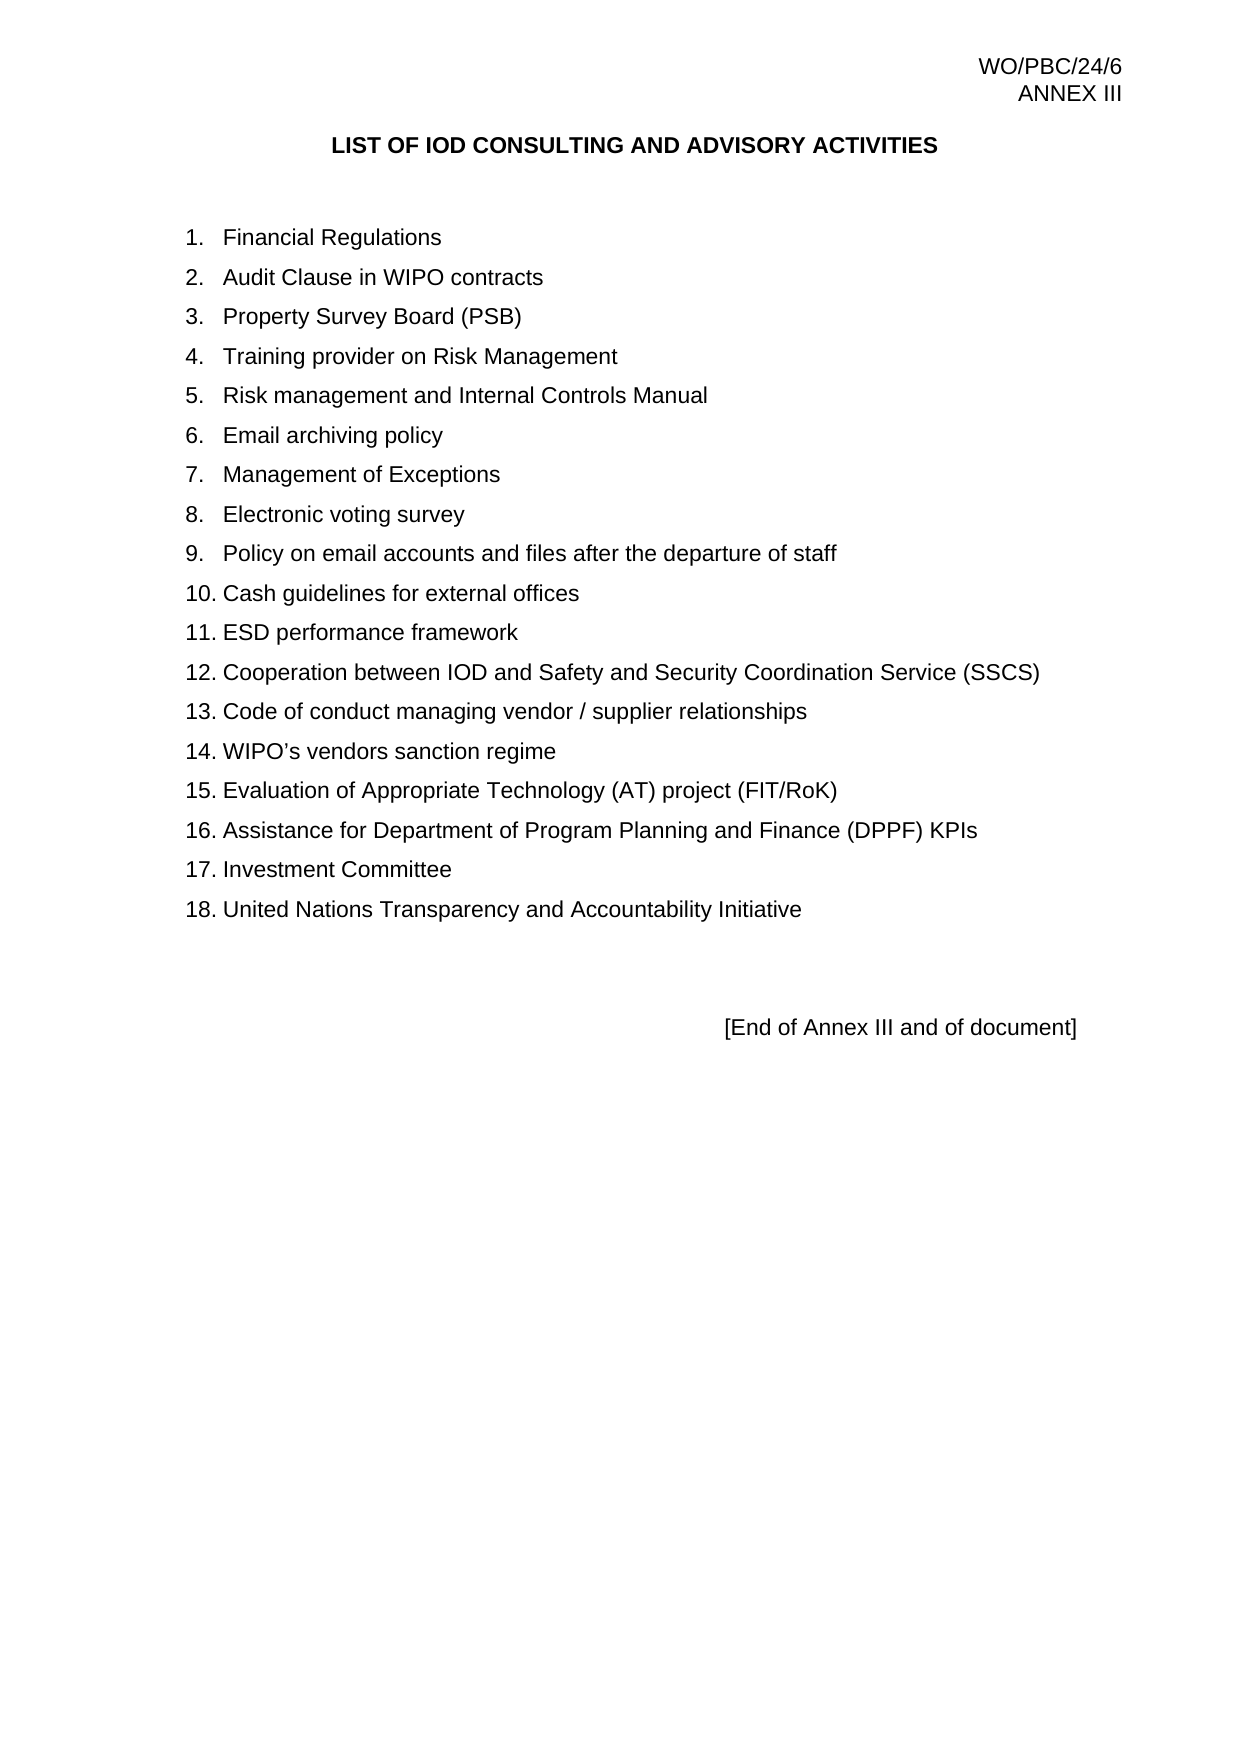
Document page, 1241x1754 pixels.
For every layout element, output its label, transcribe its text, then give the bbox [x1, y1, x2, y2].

list Policy on email accounts and files after the departure of staff [185, 540, 1122, 567]
text [End of Annex III and of document] [724, 1014, 1122, 1040]
text LIST OF IOD CONSULTING AND ADVISORY ACTIVITIES [148, 132, 1122, 158]
list Management of Exceptions [185, 461, 1122, 488]
list Cash guidelines for external offices [185, 580, 1122, 606]
list Investment Committee [185, 856, 1122, 882]
list Assistance for Department of Program Planning and Finance (DPPF) KPIs [185, 817, 1122, 843]
list Property Survey Board (PSB) [185, 303, 1122, 330]
list United Nations Transparency and Accountability Initiative [185, 896, 1122, 922]
list Audit Clause in WIPO contracts [185, 264, 1122, 290]
list Financial Regulations [185, 224, 1122, 251]
list Electronic voting survey [185, 501, 1122, 527]
list Email archiving policy [185, 422, 1122, 448]
list Code of conduct managing vendor / supplier relationships [185, 698, 1122, 724]
list Risk management and Internal Controls Manual [185, 382, 1122, 409]
list ESD performance framework [185, 619, 1122, 646]
list Cooperation between IOD and Safety and Security Coordination Service (SSCS) [185, 659, 1122, 685]
list WIPO’s vendors sanction regime [185, 738, 1122, 764]
list Evaluation of Appropriate Technology (AT) project (FIT/RoK) [185, 777, 1122, 803]
list Training provider on Risk Management [185, 343, 1122, 369]
